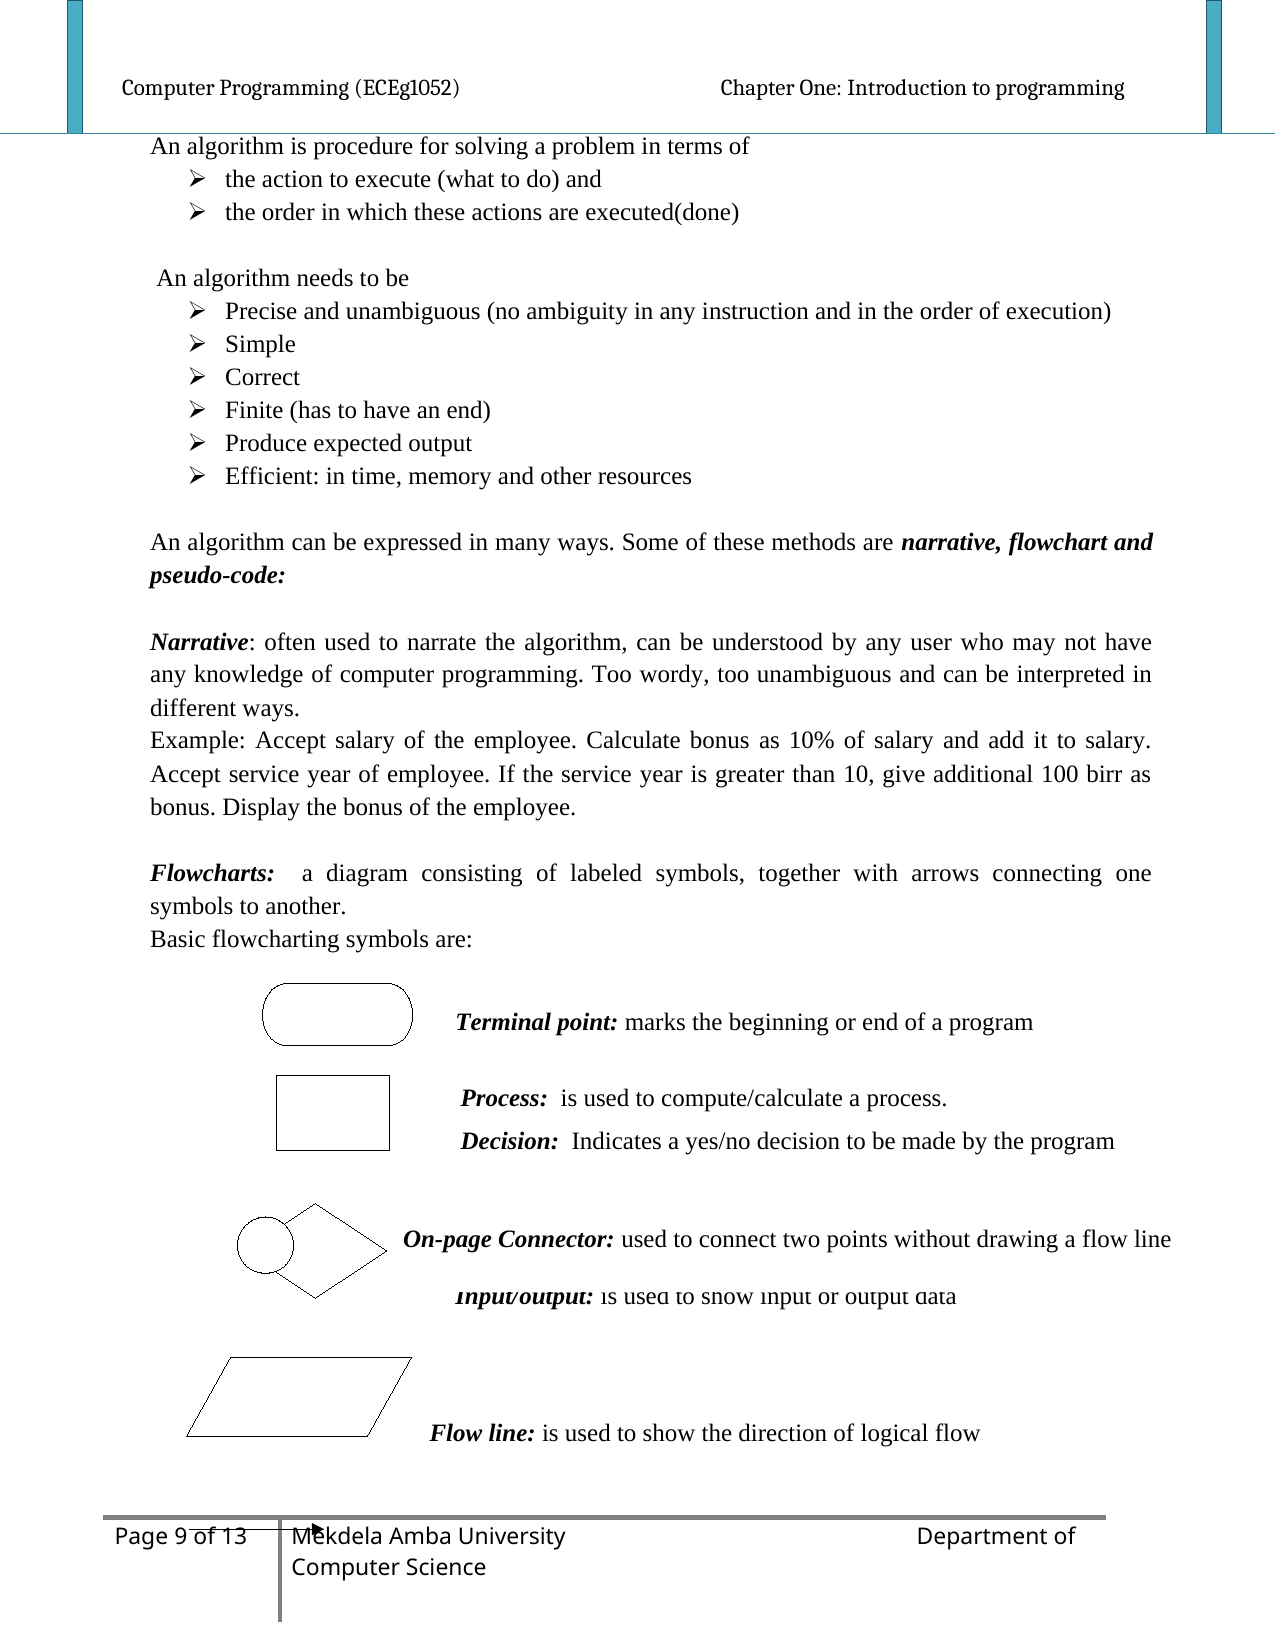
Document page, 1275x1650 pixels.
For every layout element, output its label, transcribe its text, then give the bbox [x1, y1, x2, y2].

text Narrative: often used to narrate the algorithm, can be understood by any user who may not have any knowledge of computer programming. Too wordy, too unambiguous and can be interpreted in different ways. [150, 627, 1153, 721]
list Produce expected output [187, 428, 1153, 457]
text An algorithm can be expressed in many ways. Some of these methods are narrative, flowchart and pseudo-code: [150, 527, 1153, 589]
text Flowcharts: a diagram consisting of labeled symbols, together with arrows connecting one symbols to another. [150, 858, 1153, 919]
text An algorithm is procedure for solving a problem in terms of [150, 131, 1153, 160]
list Precise and unambiguous (no ambiguity in any instruction and in the order of execution) [187, 296, 1153, 325]
list Correct [187, 362, 1153, 391]
list Finite (has to have an end) [187, 395, 1153, 424]
text Basic flowcharting symbols are: [150, 924, 1153, 952]
list the action to execute (what to do) and [187, 164, 1153, 193]
text Example: Accept salary of the employee. Calculate bonus as 10% of salary and add it to salary. Accept service year of employee. If the service year is greater than 10, give additional 100 birr as bonus. Display the bonus of the employee. [150, 726, 1153, 820]
text An algorithm needs to be [150, 263, 1153, 292]
list Simple [187, 329, 1153, 358]
list Efficient: in time, memory and other resources [187, 461, 1153, 490]
list the order in which these actions are executed(done) [187, 197, 1153, 226]
